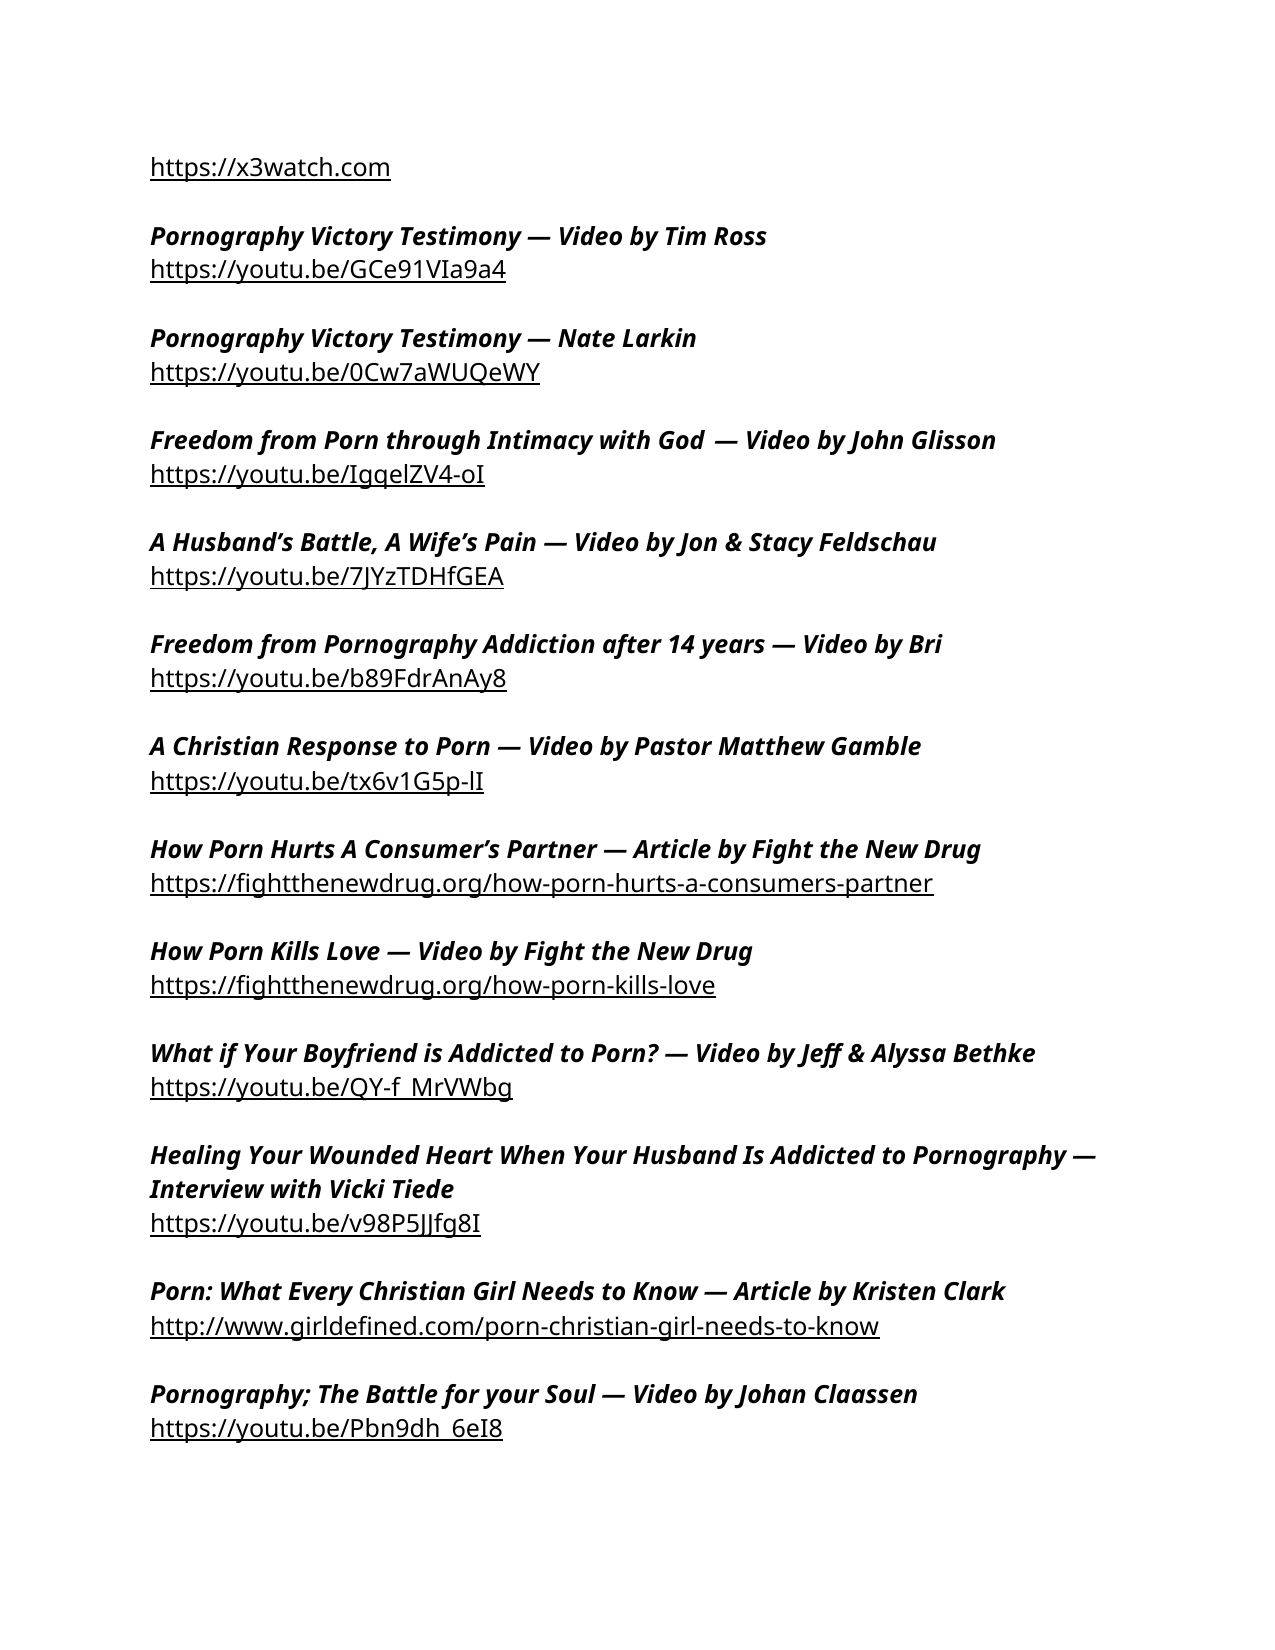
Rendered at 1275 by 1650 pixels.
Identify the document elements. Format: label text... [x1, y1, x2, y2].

text https://youtu.be/GCe91VIa9a4 [150, 252, 1125, 286]
text https://fightthenewdrug.org/how-porn-hurts-a-consumers-partner [150, 865, 1125, 899]
text How Porn Hurts A Consumer’s Partner — Article by Fight the New Drug [150, 831, 1125, 865]
text Freedom from Porn through Intimacy with God — Video by John Glisson [150, 422, 1125, 457]
text https://fightthenewdrug.org/how-porn-kills-love [150, 967, 1125, 1002]
text https://x3watch.com [150, 150, 1125, 184]
text Pornography; The Battle for your Soul — Video by Johan Claassen [150, 1376, 1125, 1410]
text https://youtu.be/b89FdrAnAy8 [150, 661, 1125, 695]
text https://youtu.be/Pbn9dh_6eI8 [150, 1410, 1125, 1444]
text https://youtu.be/v98P5JJfg8I [150, 1206, 1125, 1240]
text How Porn Kills Love — Video by Fight the New Drug [150, 933, 1125, 967]
text http://www.girldefined.com/porn-christian-girl-needs-to-know [150, 1308, 1125, 1342]
text A Husband’s Battle, A Wife’s Pain — Video by Jon & Stacy Feldschau [150, 525, 1125, 559]
text https://youtu.be/QY-f_MrVWbg [150, 1070, 1125, 1104]
text https://youtu.be/tx6v1G5p-lI [150, 763, 1125, 797]
text Freedom from Pornography Addiction after 14 years — Video by Bri [150, 627, 1125, 661]
text A Christian Response to Porn — Video by Pastor Matthew Gamble [150, 729, 1125, 763]
text https://youtu.be/7JYzTDHfGEA [150, 559, 1125, 593]
text Pornography Victory Testimony — Nate Larkin [150, 320, 1125, 354]
text What if Your Boyfriend is Addicted to Porn? — Video by Jeff & Alyssa Bethke [150, 1036, 1125, 1070]
text Pornography Victory Testimony — Video by Tim Ross [150, 218, 1125, 252]
text https://youtu.be/IgqelZV4-oI [150, 457, 1125, 491]
text Porn: What Every Christian Girl Needs to Know — Article by Kristen Clark [150, 1274, 1125, 1308]
text https://youtu.be/0Cw7aWUQeWY [150, 354, 1125, 388]
text Healing Your Wounded Heart When Your Husband Is Addicted to Pornography — Interview with Vicki Tiede [150, 1138, 1125, 1206]
